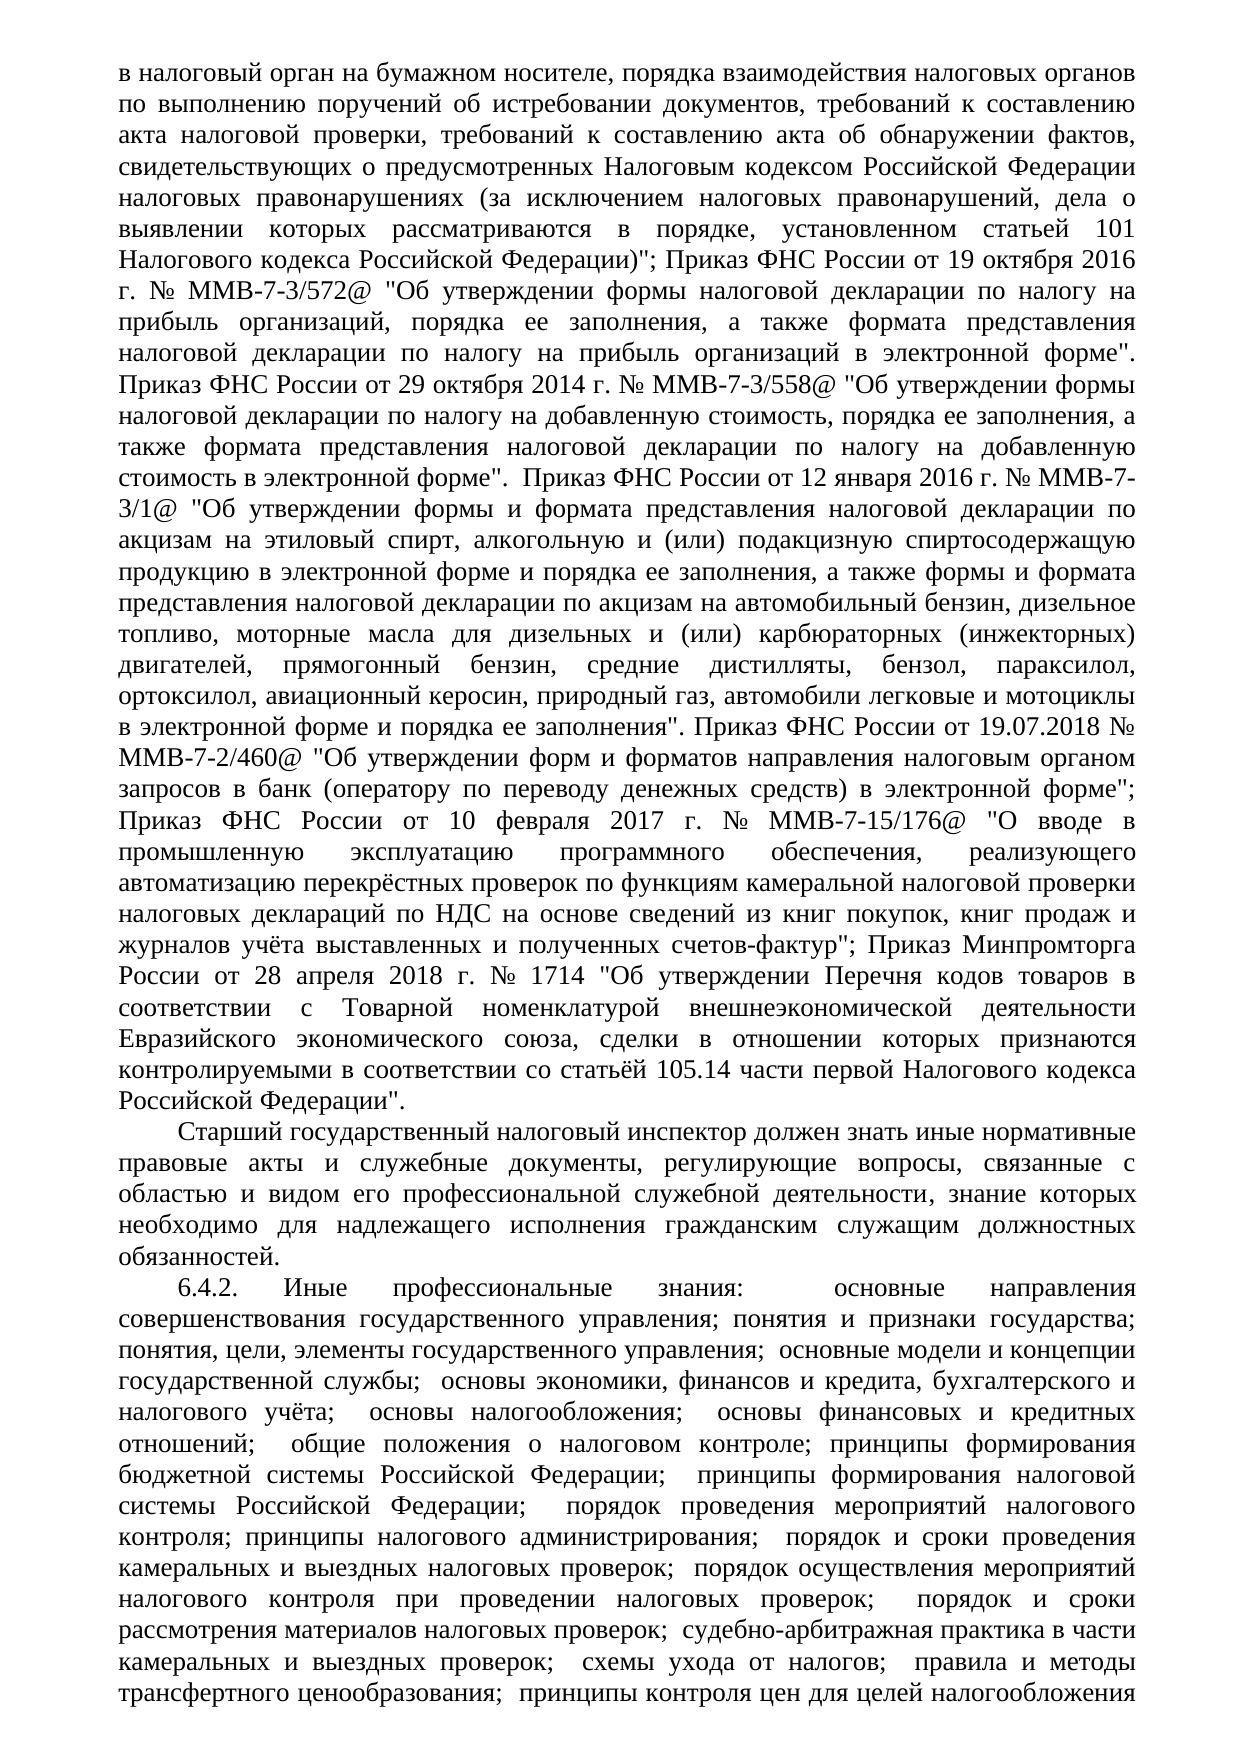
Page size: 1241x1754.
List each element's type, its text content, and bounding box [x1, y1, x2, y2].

text Старший государственный налоговый инспектор должен знать иные нормативные правовые акты и служебные документы, регулирующие вопросы, связанные с областью и видом его профессиональной служебной деятельности, знание которых необходимо для надлежащего исполнения гражданским служащим должностных обязанностей. [118, 1115, 1137, 1271]
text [118, 56, 1137, 1115]
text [118, 1271, 1137, 1707]
